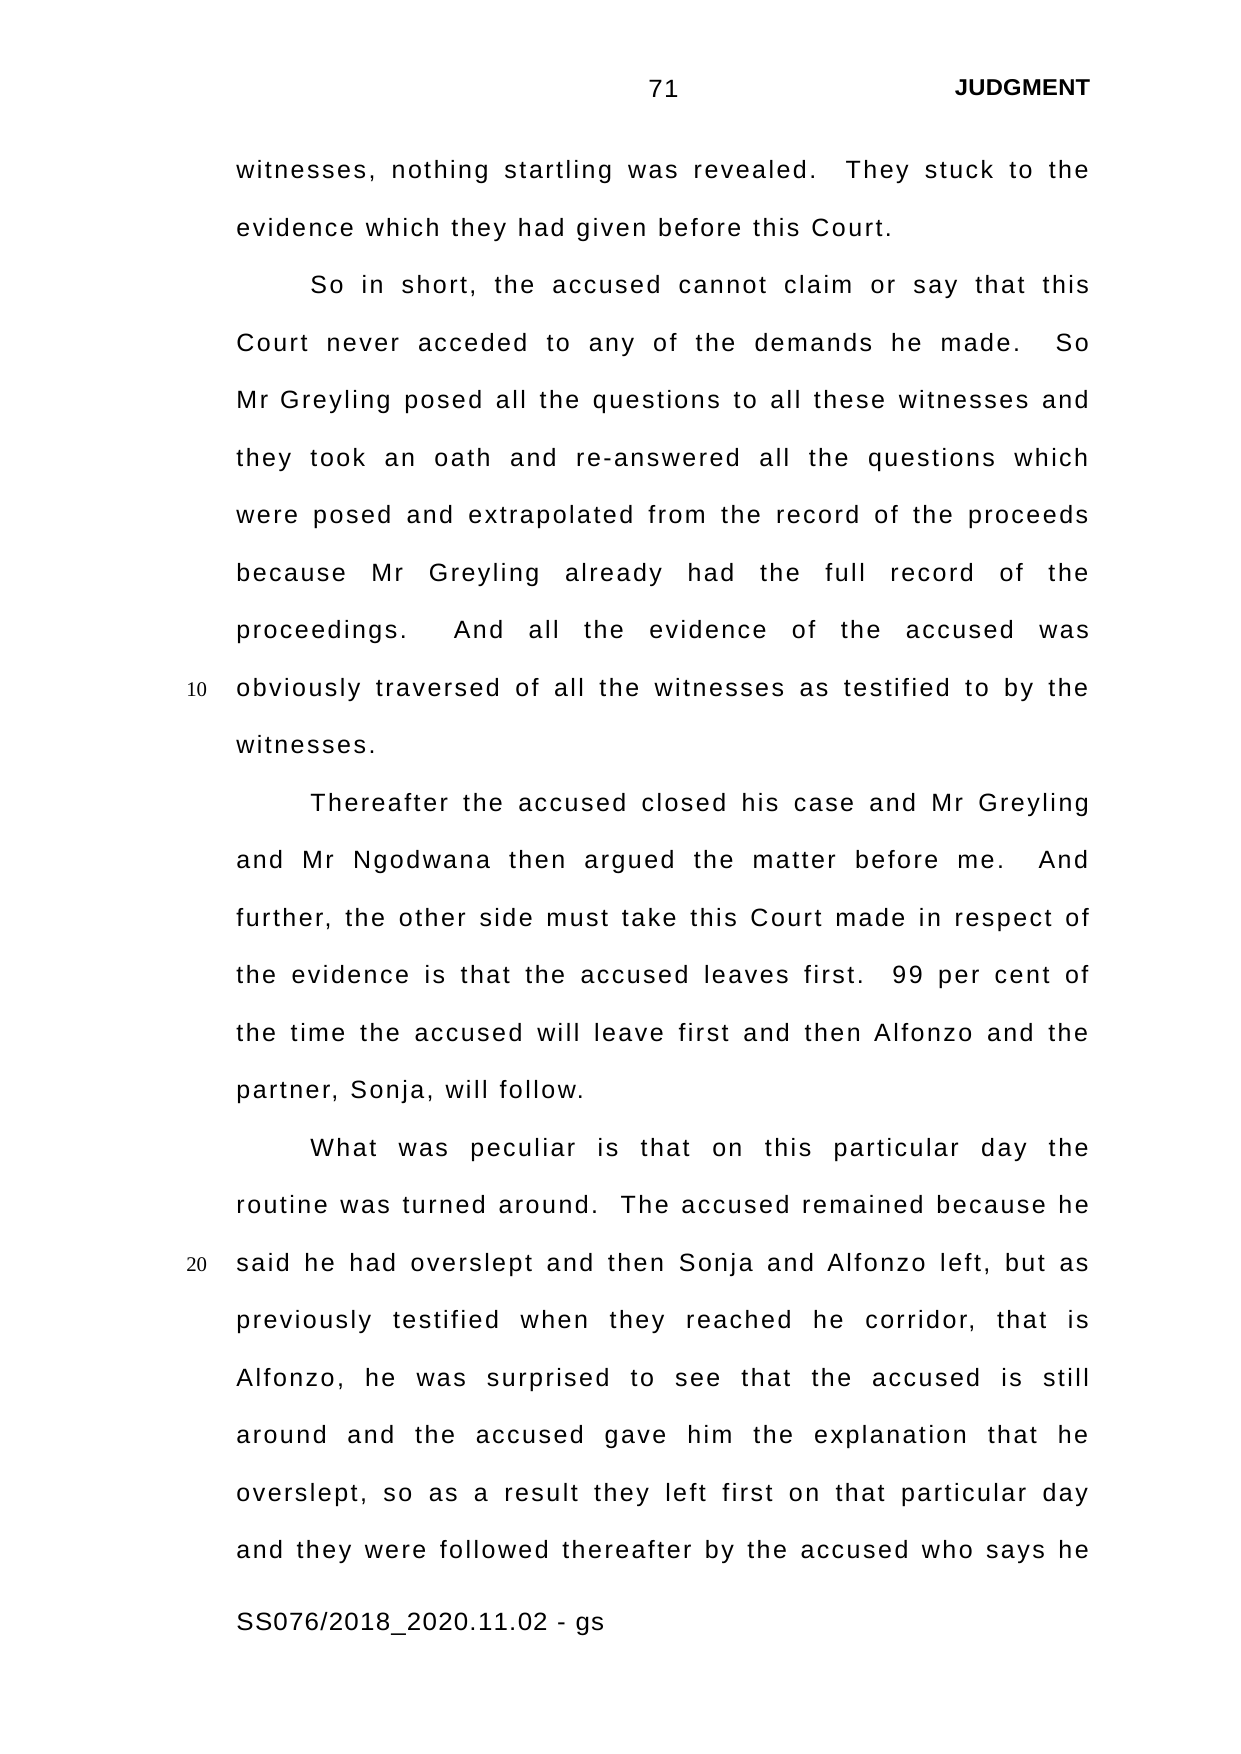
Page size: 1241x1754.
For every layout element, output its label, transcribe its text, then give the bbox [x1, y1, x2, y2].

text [236, 155, 1090, 242]
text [236, 1133, 1090, 1564]
text Thereafter the accused closed his case and Mr Greyling and Mr Ngodwana then argued the matter before me. And further, the other side must take this Court made in respect of the evidence is that the accused leaves first. 99 per cent of the time the accused will leave first and then Alfonzo and the partner, Sonja, will follow. [236, 788, 1090, 1104]
text So in short, the accused cannot claim or say that this Court never acceded to any of the demands he made. So Mr Greyling posed all the questions to all these witnesses and they took an oath and re-answered all the questions which were posed and extrapolated from the record of the proceeds because Mr Greyling already had the full record of the proceedings. And all the evidence of the accused was obviously traversed of all the witnesses as testified to by the witnesses. [236, 270, 1090, 759]
